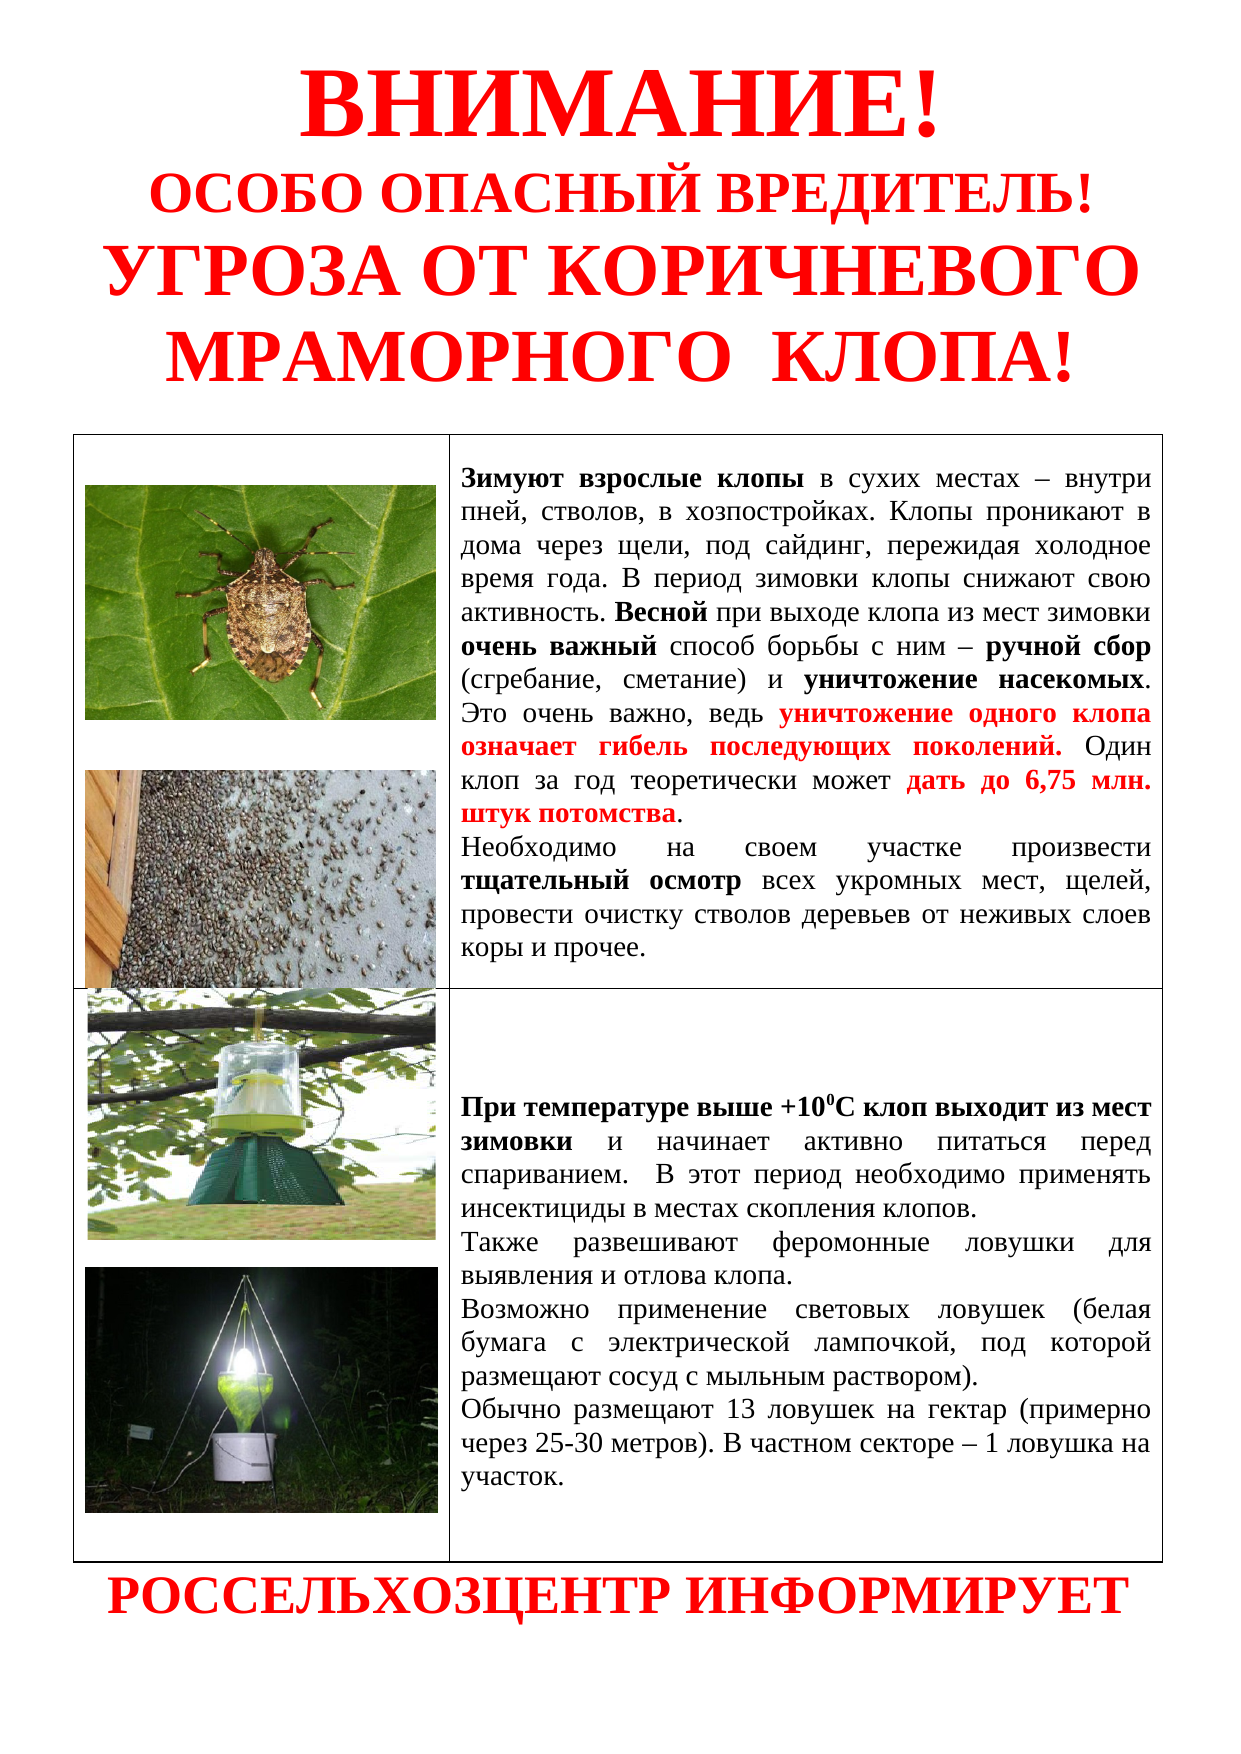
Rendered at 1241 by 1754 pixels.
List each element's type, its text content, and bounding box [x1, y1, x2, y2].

picture [85, 1267, 438, 1513]
table_header [74, 435, 449, 988]
table_header Зимуют взрослые клопы в сухих местах – внутри пней, стволов, в хозпостройках. Клопы проникают в дома через щели, под сайдинг, пережидая холодное время года. В период зимовки клопы снижают свою активность. Весной при выходе клопа из мест зимовки очень важный способ борьбы с ним – ручной сбор (сгребание, сметание) и уничтожение насекомых. Это очень важно, ведь уничтожение одного клопа означает гибель последующих поколений. Один клоп за год теоретически может дать до 6,75 млн. штук потомства. Необходимо на своем участке произвести тщательный осмотр всех укромных мест, щелей, провести очистку стволов деревьев от неживых слоев коры и прочее. [450, 435, 1162, 988]
table_cell При температуре выше +100С клоп выходит из мест зимовки и начинает активно питаться перед спариванием. В этот период необходимо применять инсектициды в местах скопления клопов. Также развешивают феромонные ловушки для выявления и отлова клопа. Возможно применение световых ловушек (белая бумага с электрической лампочкой, под которой размещают сосуд с мыльным раствором). Обычно размещают 13 ловушек на гектар (примерно через 25-30 метров). В частном секторе – 1 ловушка на участок. [450, 989, 1162, 1561]
picture [85, 485, 436, 720]
picture [85, 770, 436, 988]
table_cell [74, 989, 449, 1561]
table_cell РОССЕЛЬХОЗЦЕНТР ИНФОРМИРУЕТ [74, 1563, 1163, 1625]
